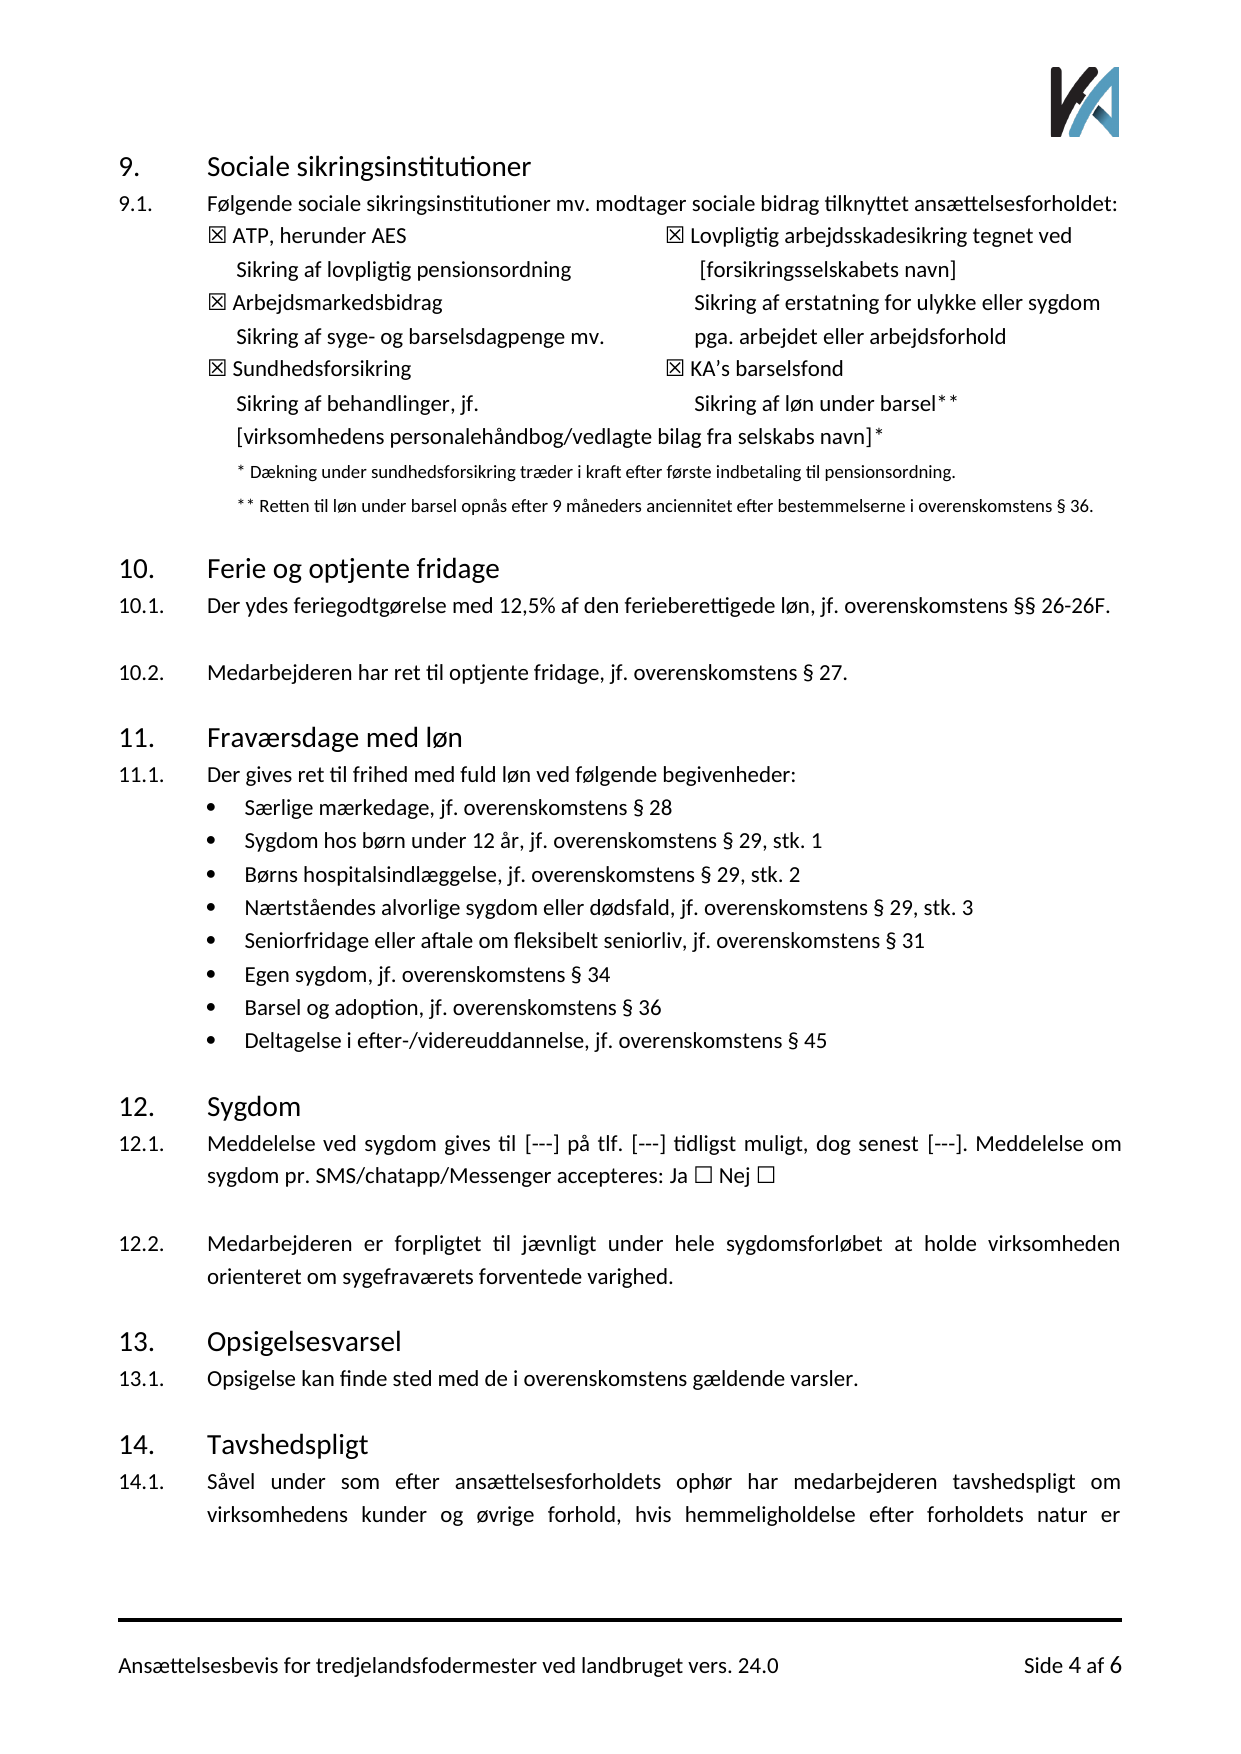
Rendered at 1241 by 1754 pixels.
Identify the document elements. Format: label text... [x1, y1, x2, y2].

list * Dækning under sundhedsforsikring træder i kraft efter første indbetaling til pensionsordning. [207, 450, 1122, 483]
list Sygdom hos børn under 12 år, jf. overenskomstens § 29, stk. 1 [207, 821, 1122, 854]
list Nærtståendes alvorlige sygdom eller dødsfald, jf. overenskomstens § 29, stk. 3 [207, 888, 1122, 921]
list ☒ ATP, herunder AES ☒ Lovpligtig arbejdsskadesikring tegnet ved [207, 217, 1122, 250]
list Sikring af syge- og barselsdagpenge mv. pga. arbejdet eller arbejdsforhold [156, 317, 1122, 350]
list Egen sygdom, jf. overenskomstens § 34 [207, 954, 1122, 988]
list Særlige mærkedage, jf. overenskomstens § 28 [207, 788, 1122, 821]
list Fraværsdage med løn [118, 719, 1122, 754]
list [118, 1461, 1122, 1528]
list Opsigelsesvarsel [118, 1323, 1122, 1359]
list Sociale sikringsinstitutioner [118, 148, 1122, 183]
list [virksomhedens personalehåndbog/vedlagte bilag fra selskabs navn]* [156, 417, 1122, 450]
list ☒ Arbejdsmarkedsbidrag Sikring af erstatning for ulykke eller sygdom [156, 283, 1122, 317]
list Børns hospitalsindlæggelse, jf. overenskomstens § 29, stk. 2 [207, 854, 1122, 888]
list Tavshedspligt [118, 1426, 1122, 1461]
list Følgende sociale sikringsinstitutioner mv. modtager sociale bidrag tilknyttet ansættelsesforholdet: [118, 183, 1122, 217]
list Der gives ret til frihed med fuld løn ved følgende begivenheder: [118, 754, 1122, 788]
list Deltagelse i efter-/videreuddannelse, jf. overenskomstens § 45 [207, 1021, 1122, 1054]
list Opsigelse kan finde sted med de i overenskomstens gældende varsler. [118, 1359, 1122, 1392]
list Medarbejderen er forpligtet til jævnligt under hele sygdomsforløbet at holde virksomheden orienteret om sygefraværets forventede varighed. [118, 1223, 1122, 1290]
list Der ydes feriegodtgørelse med 12,5% af den ferieberettigede løn, jf. overenskomstens §§ 26-26F. [118, 586, 1122, 619]
list Ferie og optjente fridage [118, 550, 1122, 586]
list Sygdom [118, 1088, 1122, 1123]
list Barsel og adoption, jf. overenskomstens § 36 [207, 988, 1122, 1021]
list Medarbejderen har ret til optjente fridage, jf. overenskomstens § 27. [118, 652, 1122, 686]
list ** Retten til løn under barsel opnås efter 9 måneders anciennitet efter bestemmelserne i overenskomstens § 36. [207, 483, 1122, 517]
list ☒ Sundhedsforsikring ☒ KA’s barselsfond [207, 350, 1122, 383]
picture [1050, 67, 1119, 136]
list Sikring af behandlinger, jf. Sikring af løn under barsel** [156, 383, 1122, 417]
list Sikring af lovpligtig pensionsordning [forsikringsselskabets navn] [156, 250, 1122, 283]
list Seniorfridage eller aftale om fleksibelt seniorliv, jf. overenskomstens § 31 [207, 921, 1122, 954]
list Meddelelse ved sygdom gives til [---] på tlf. [---] tidligst muligt, dog senest [---]. Meddelelse om sygdom pr. SMS/chatapp/Messenger accepteres: Ja Nej [118, 1123, 1122, 1190]
